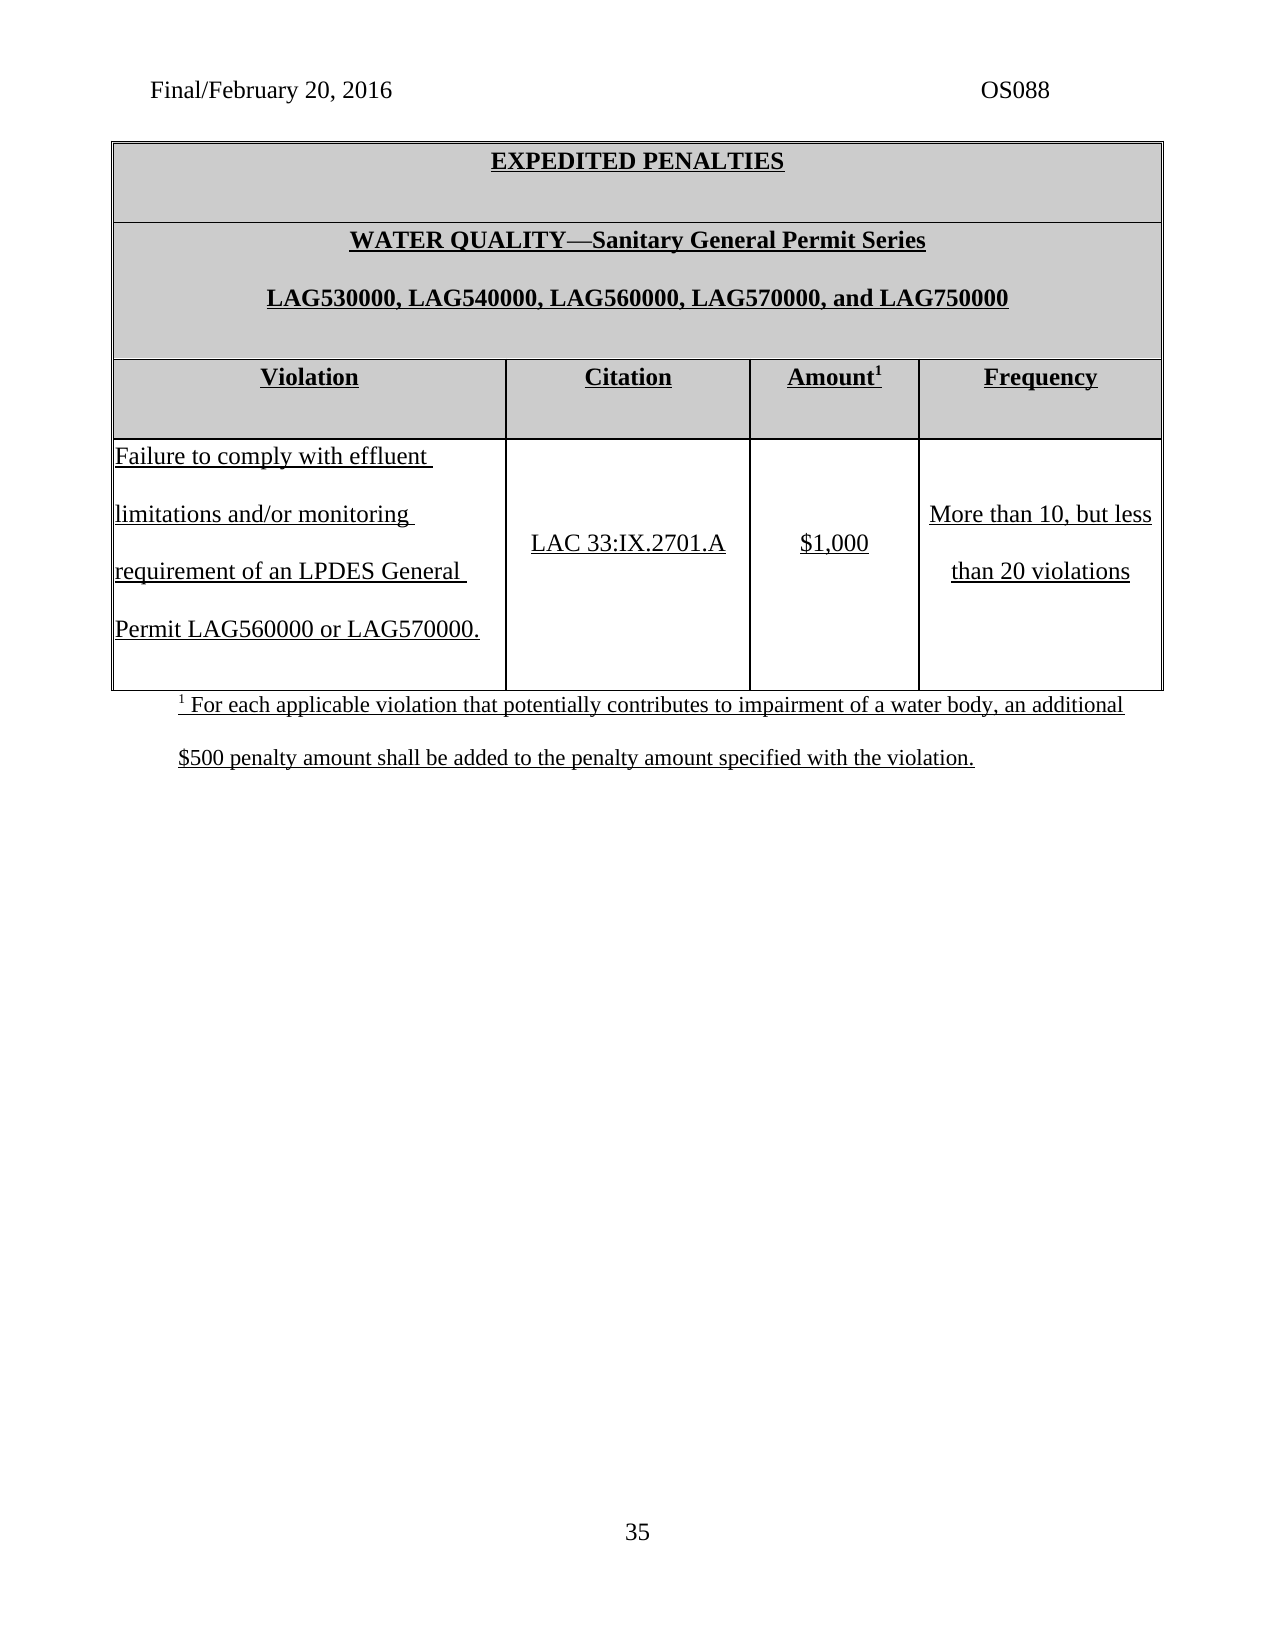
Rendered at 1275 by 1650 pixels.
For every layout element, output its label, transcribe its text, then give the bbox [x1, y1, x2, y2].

table_cell WATER QUALITY—Sanitary General Permit Series LAG530000, LAG540000, LAG560000, LAG570000, and LAG750000 [114, 223, 1161, 358]
table_cell More than 10, but less than 20 violations [920, 440, 1161, 690]
table_cell Citation [507, 360, 749, 438]
table_cell Frequency [920, 360, 1161, 438]
table_cell Violation [114, 360, 505, 438]
list 1 For each applicable violation that potentially contributes to impairment of a water body, an additional $500 penalty amount shall be added to the penalty amount specified with the violation. [178, 715, 1125, 770]
table_cell Amount1 [751, 360, 918, 438]
table_cell Failure to comply with effluent limitations and/or monitoring requirement of an LPDES General Permit LAG560000 or LAG570000. [114, 440, 505, 690]
table_cell $1,000 [751, 440, 918, 690]
table_header EXPEDITED PENALTIES [114, 144, 1161, 222]
list 1 For each applicable violation that potentially contributes to impairment of a water body, an additional $500 penalty amount shall be added to the penalty amount specified with the violation. [178, 691, 1125, 714]
table_cell LAC 33:IX.2701.A [507, 440, 749, 690]
